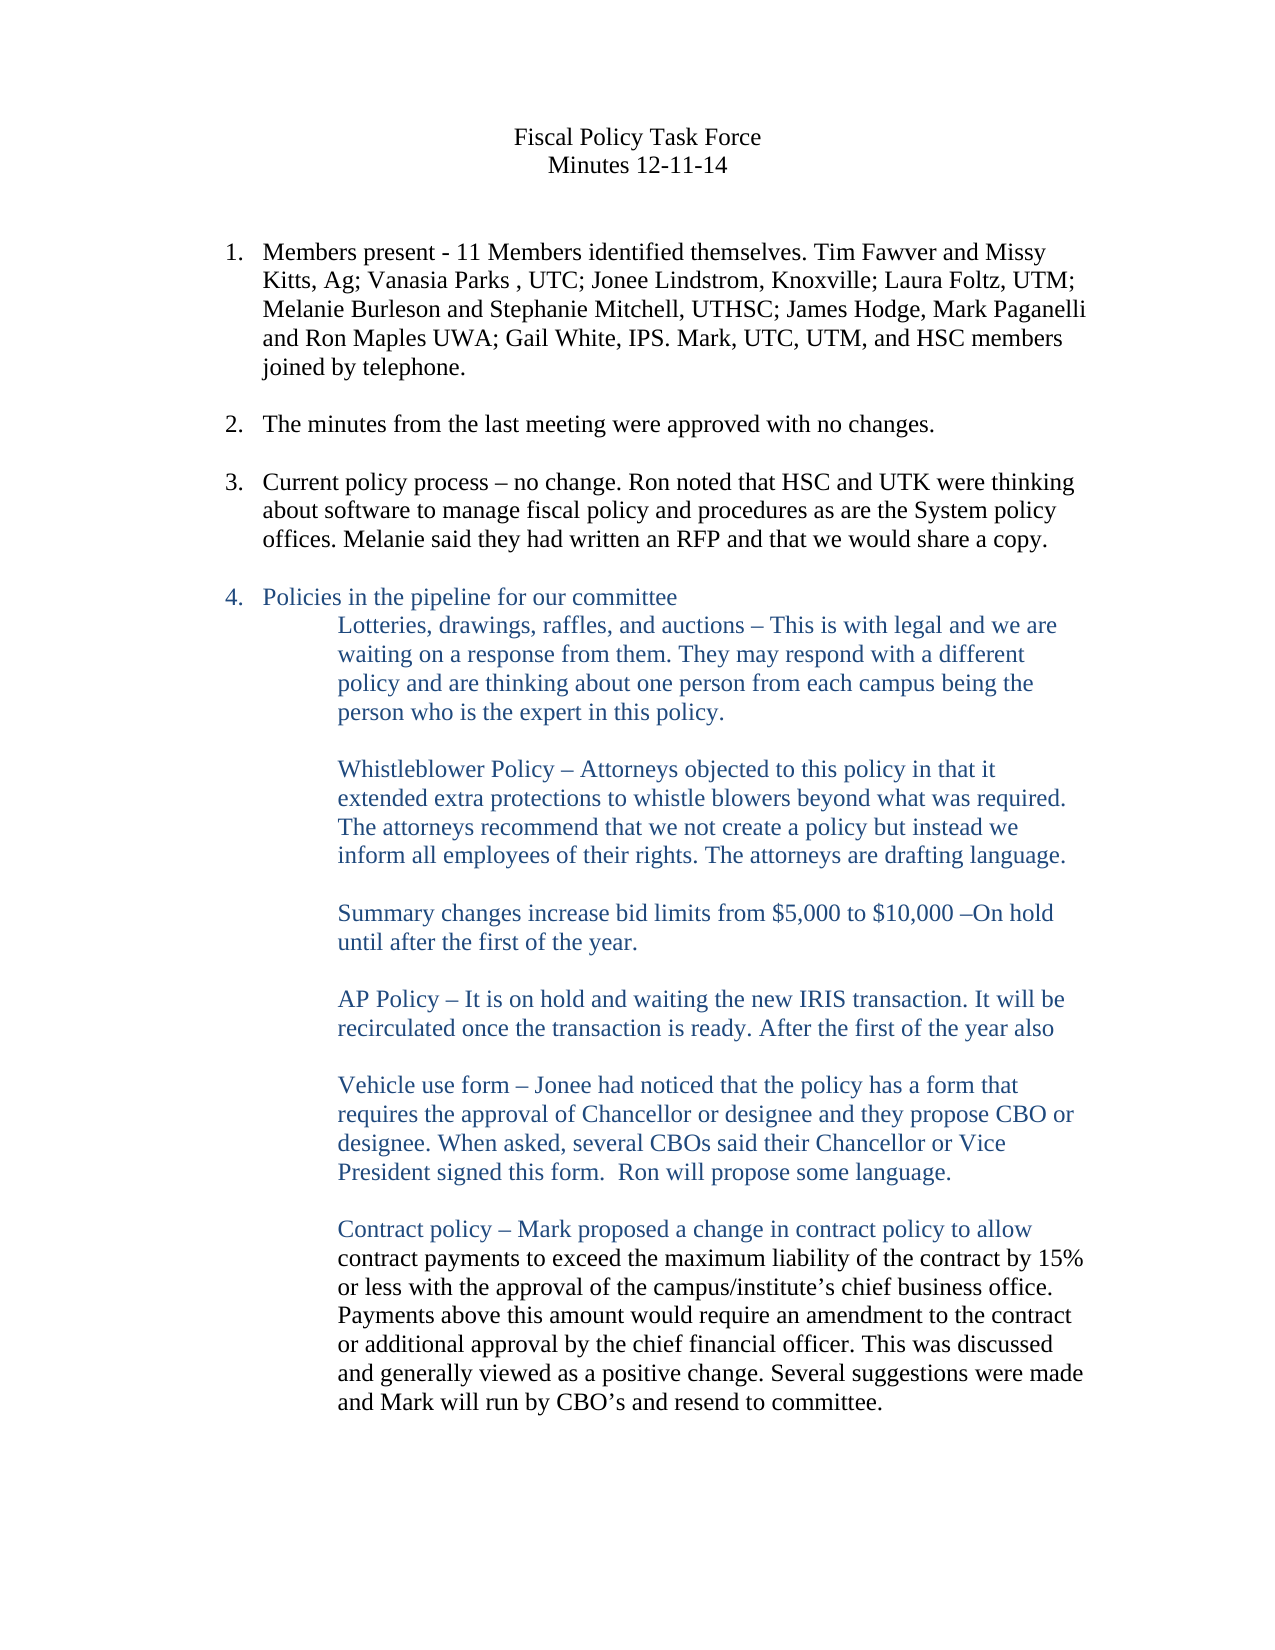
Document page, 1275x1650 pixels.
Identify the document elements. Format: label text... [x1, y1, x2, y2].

text AP Policy – It is on hold and waiting the new IRIS transaction. It will be recirculated once the transaction is ready. After the first of the year also [337, 984, 1087, 1042]
text Fiscal Policy Task Force [187, 122, 1087, 151]
list Current policy process – no change. Ron noted that HSC and UTK were thinking about software to manage fiscal policy and procedures as are the System policy offices. Melanie said they had written an RFP and that we would share a copy. [225, 467, 1087, 553]
list Policies in the pipeline for our committee [225, 582, 1087, 611]
text Whistleblower Policy – Attorneys objected to this policy in that it extended extra protections to whistle blowers beyond what was required. The attorneys recommend that we not create a policy but instead we inform all employees of their rights. The attorneys are drafting language. [337, 754, 1087, 869]
list The minutes from the last meeting were approved with no changes. [225, 409, 1087, 438]
text Lotteries, drawings, raffles, and auctions – This is with legal and we are waiting on a response from them. They may respond with a different policy and are thinking about one person from each campus being the person who is the expert in this policy. [337, 611, 1087, 726]
list Members present - 11 Members identified themselves. Tim Fawver and Missy Kitts, Ag; Vanasia Parks , UTC; Jonee Lindstrom, Knoxville; Laura Foltz, UTM; Melanie Burleson and Stephanie Mitchell, UTHSC; James Hodge, Mark Paganelli and Ron Maples UWA; Gail White, IPS. Mark, UTC, UTM, and HSC members joined by telephone. [225, 237, 1087, 381]
text Summary changes increase bid limits from $5,000 to $10,000 –On hold until after the first of the year. [337, 898, 1087, 956]
text Vehicle use form – Jonee had noticed that the policy has a form that requires the approval of Chancellor or designee and they propose CBO or designee. When asked, several CBOs said their Chancellor or Vice President signed this form. Ron will propose some language. [337, 1071, 1087, 1186]
text Contract policy – Mark proposed a change in contract policy to allow contract payments to exceed the maximum liability of the contract by 15% or less with the approval of the campus/institute’s chief business office. Payments above this amount would require an amendment to the contract or additional approval by the chief financial officer. This was discussed and generally viewed as a positive change. Several suggestions were made and Mark will run by CBO’s and resend to committee. [337, 1214, 1087, 1416]
text Minutes 12-11-14 [187, 151, 1087, 179]
